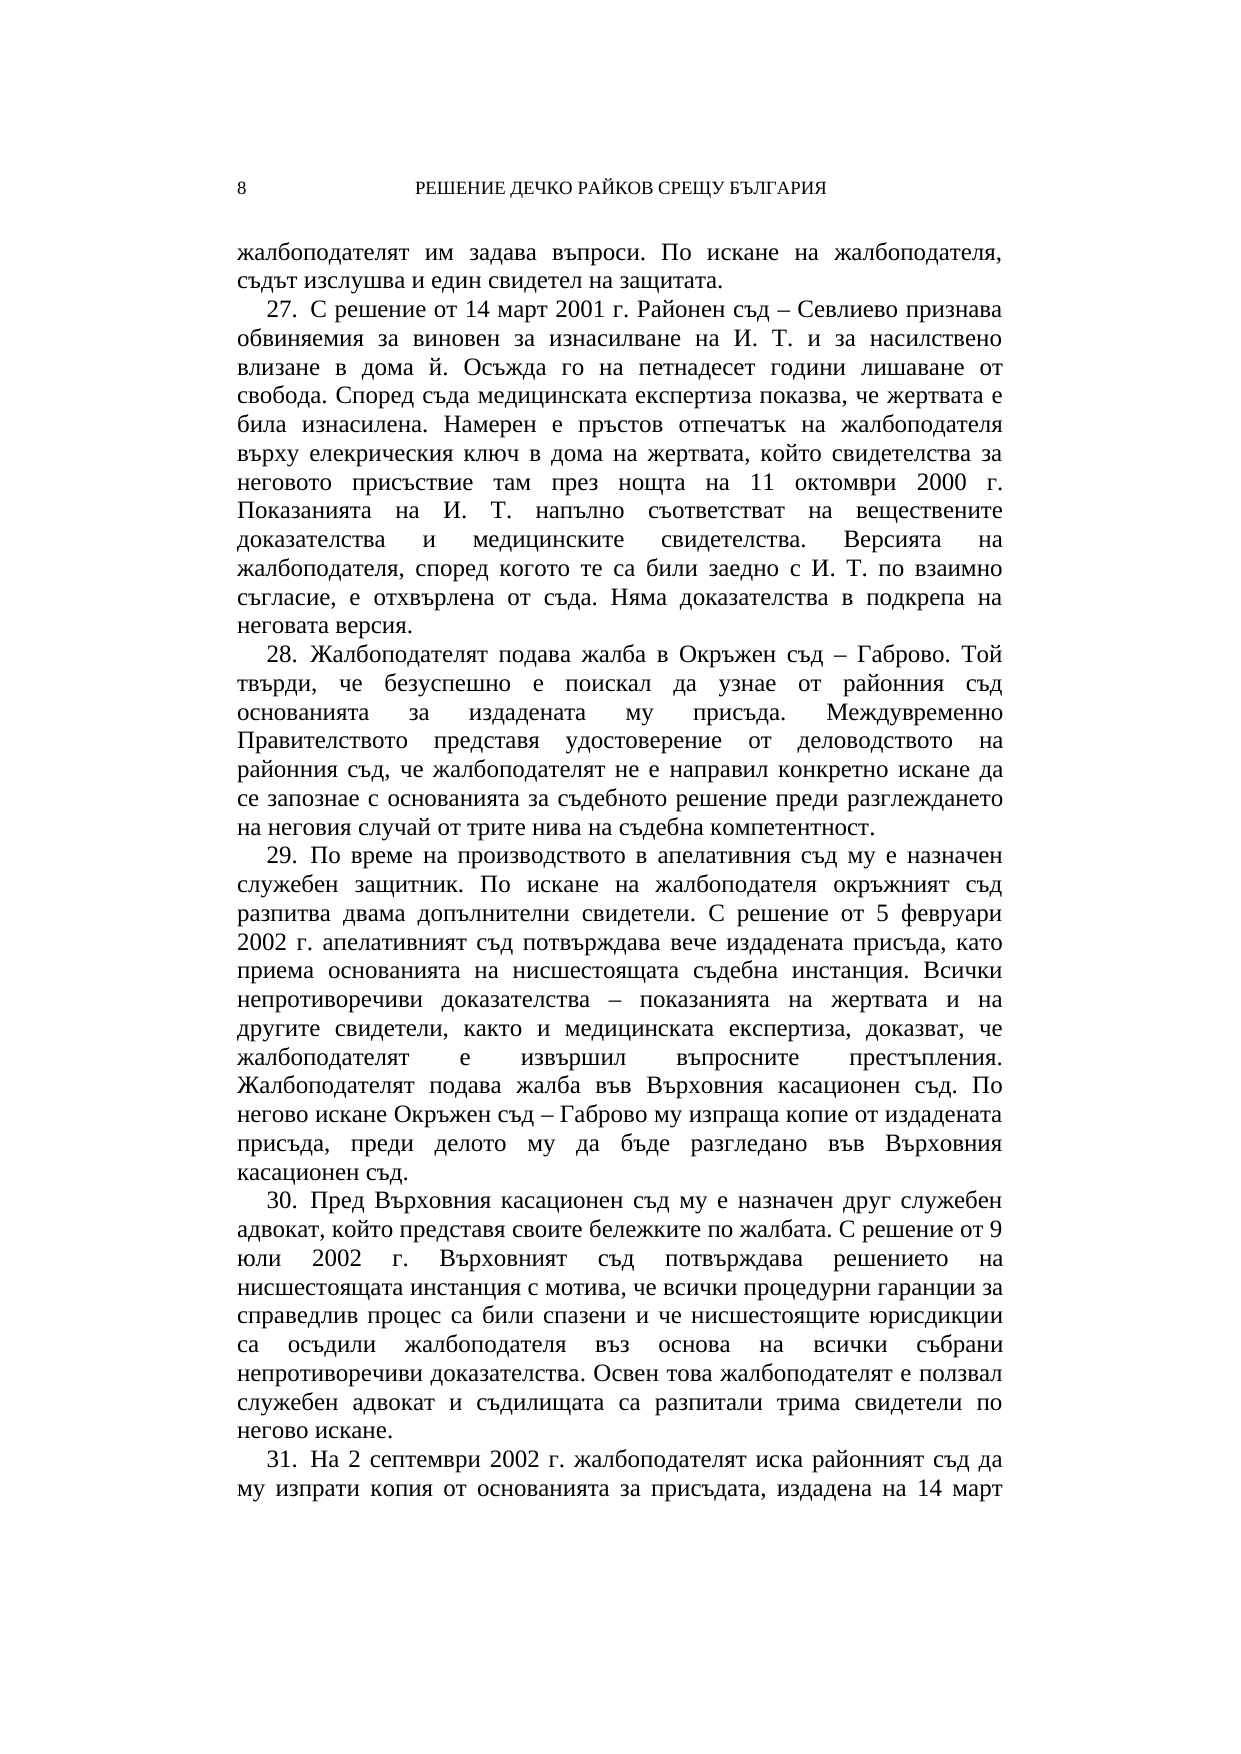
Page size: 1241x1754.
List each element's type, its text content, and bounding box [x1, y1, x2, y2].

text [237, 1444, 1003, 1502]
text 28. Жалбоподателят подава жалба в Окръжен съд – Габрово. Той твърди, че безуспешно е поискал да узнае от районния съд основанията за издадената му присъда. Междувременно Правителството представя удостоверение от деловодството на районния съд, че жалбоподателят не е направил конкретно искане да се запознае с основанията за съдебното решение преди разглеждането на неговия случай от трите нива на съдебна компетентност. [237, 639, 1003, 841]
text 30. Пред Върховния касационен съд му е назначен друг служебен адвокат, който представя своите бележките по жалбата. С решение от 9 юли 2002 г. Върховният съд потвърждава решението на нисшестоящата инстанция с мотива, че всички процедурни гаранции за справедлив процес са били спазени и че нисшестоящите юрисдикции са осъдили жалбоподателя въз основа на всички събрани непротиворечиви доказателства. Освен това жалбоподателят е ползвал служебен адвокат и съдилищата са разпитали трима свидетели по негово искане. [237, 1186, 1003, 1444]
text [237, 237, 1003, 294]
text 29. По време на производството в апелативния съд му е назначен служебен защитник. По искане на жалбоподателя окръжният съд разпитва двама допълнителни свидетели. С решение от 5 февруари 2002 г. апелативният съд потвърждава вече издадената присъда, като приема основанията на нисшестоящата съдебна инстанция. Всички непротиворечиви доказателства – показанията на жертвата и на другите свидетели, както и медицинската експертиза, доказват, че жалбоподателят е извършил въпросните престъпления. Жалбоподателят подава жалба във Върховния касационен съд. По негово искане Окръжен съд – Габрово му изпраща копие от издадената присъда, преди делото му да бъде разгледано във Върховния касационен съд. [237, 841, 1003, 1186]
text 27. С решение от 14 март 2001 г. Районен съд – Севлиево признава обвиняемия за виновен за изнасилване на И. Т. и за насилствено влизане в дома й. Осъжда го на петнадесет години лишаване от свобода. Според съда медицинската експертиза показва, че жертвата е била изнасилена. Намерен е пръстов отпечатък на жалбоподателя върху елекрическия ключ в дома на жертвата, който свидетелства за неговото присъствие там през нощта на 11 октомври 2000 г. Показанията на И. Т. напълно съответстват на веществените доказателства и медицинските свидетелства. Версията на жалбоподателя, според когото те са били заедно с И. Т. по взаимно съгласие, е отхвърлена от съда. Няма доказателства в подкрепа на неговата версия. [237, 294, 1003, 639]
